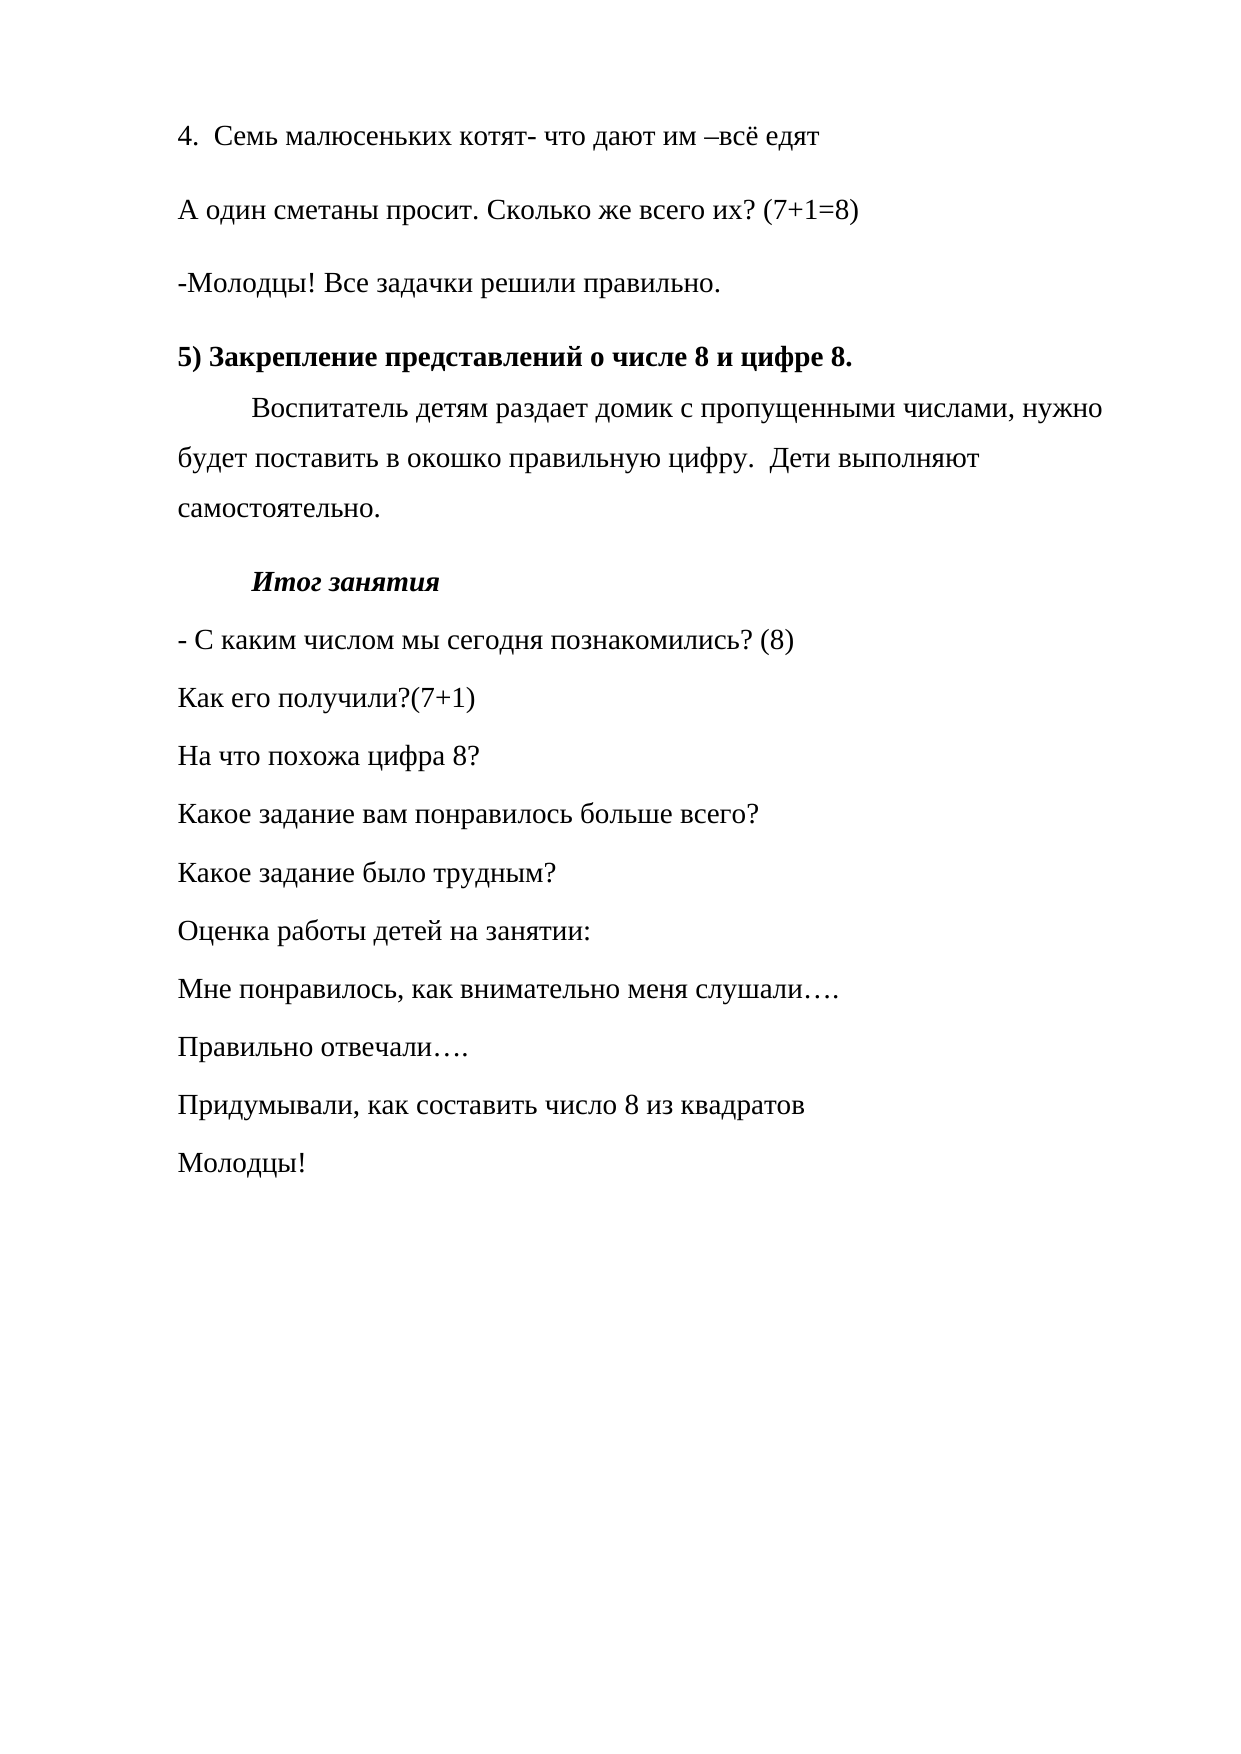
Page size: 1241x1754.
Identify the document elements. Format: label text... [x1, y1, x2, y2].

text - С каким числом мы сегодня познакомились? (8) [177, 622, 1152, 656]
text 5) Закрепление представлений о числе 8 и цифре 8. Воспитатель детям раздает домик с пропущенными числами, нужно будет поставить в окошко правильную цифру. Дети выполняют самостоятельно. [177, 339, 1152, 524]
text Как его получили?(7+1) [177, 680, 1152, 714]
text Мне понравилось, как внимательно меня слушали…. [177, 971, 1152, 1004]
text Какое задание было трудным? [177, 855, 1152, 888]
text Оценка работы детей на занятии: [177, 913, 1152, 946]
text -Молодцы! Все задачки решили правильно. [177, 266, 1152, 299]
text Правильно отвечали…. [177, 1029, 1152, 1063]
text Придумывали, как составить число 8 из квадратов [177, 1087, 1152, 1121]
text Итог занятия [177, 564, 1152, 598]
text 4. Семь малюсеньких котят- что дают им –всё едят [177, 118, 1152, 152]
text Молодцы! [177, 1145, 1152, 1179]
text Какое задание вам понравилось больше всего? [177, 797, 1152, 830]
text На что похожа цифра 8? [177, 738, 1152, 772]
text А один сметаны просит. Сколько же всего их? (7+1=8) [177, 192, 1152, 225]
